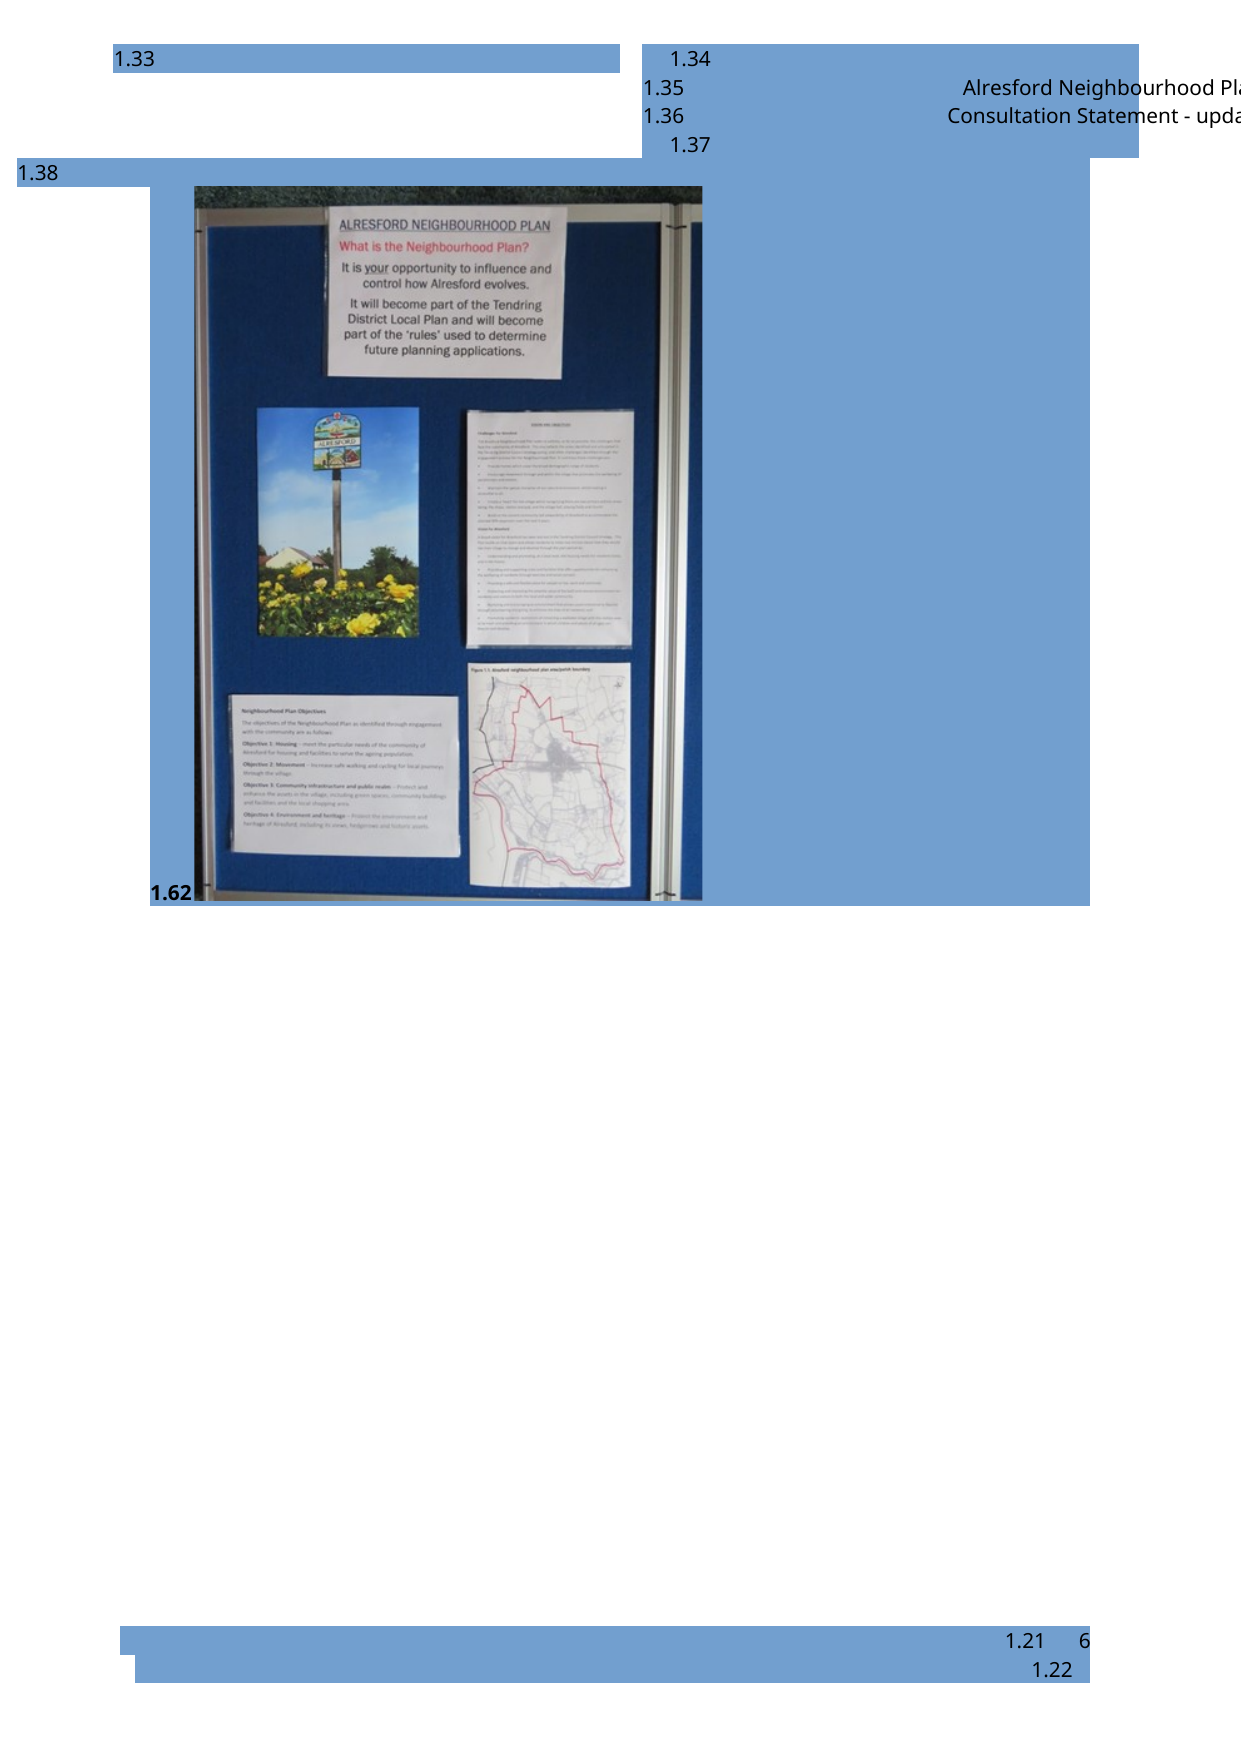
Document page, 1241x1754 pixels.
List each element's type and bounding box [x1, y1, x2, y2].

picture [194, 186, 703, 901]
